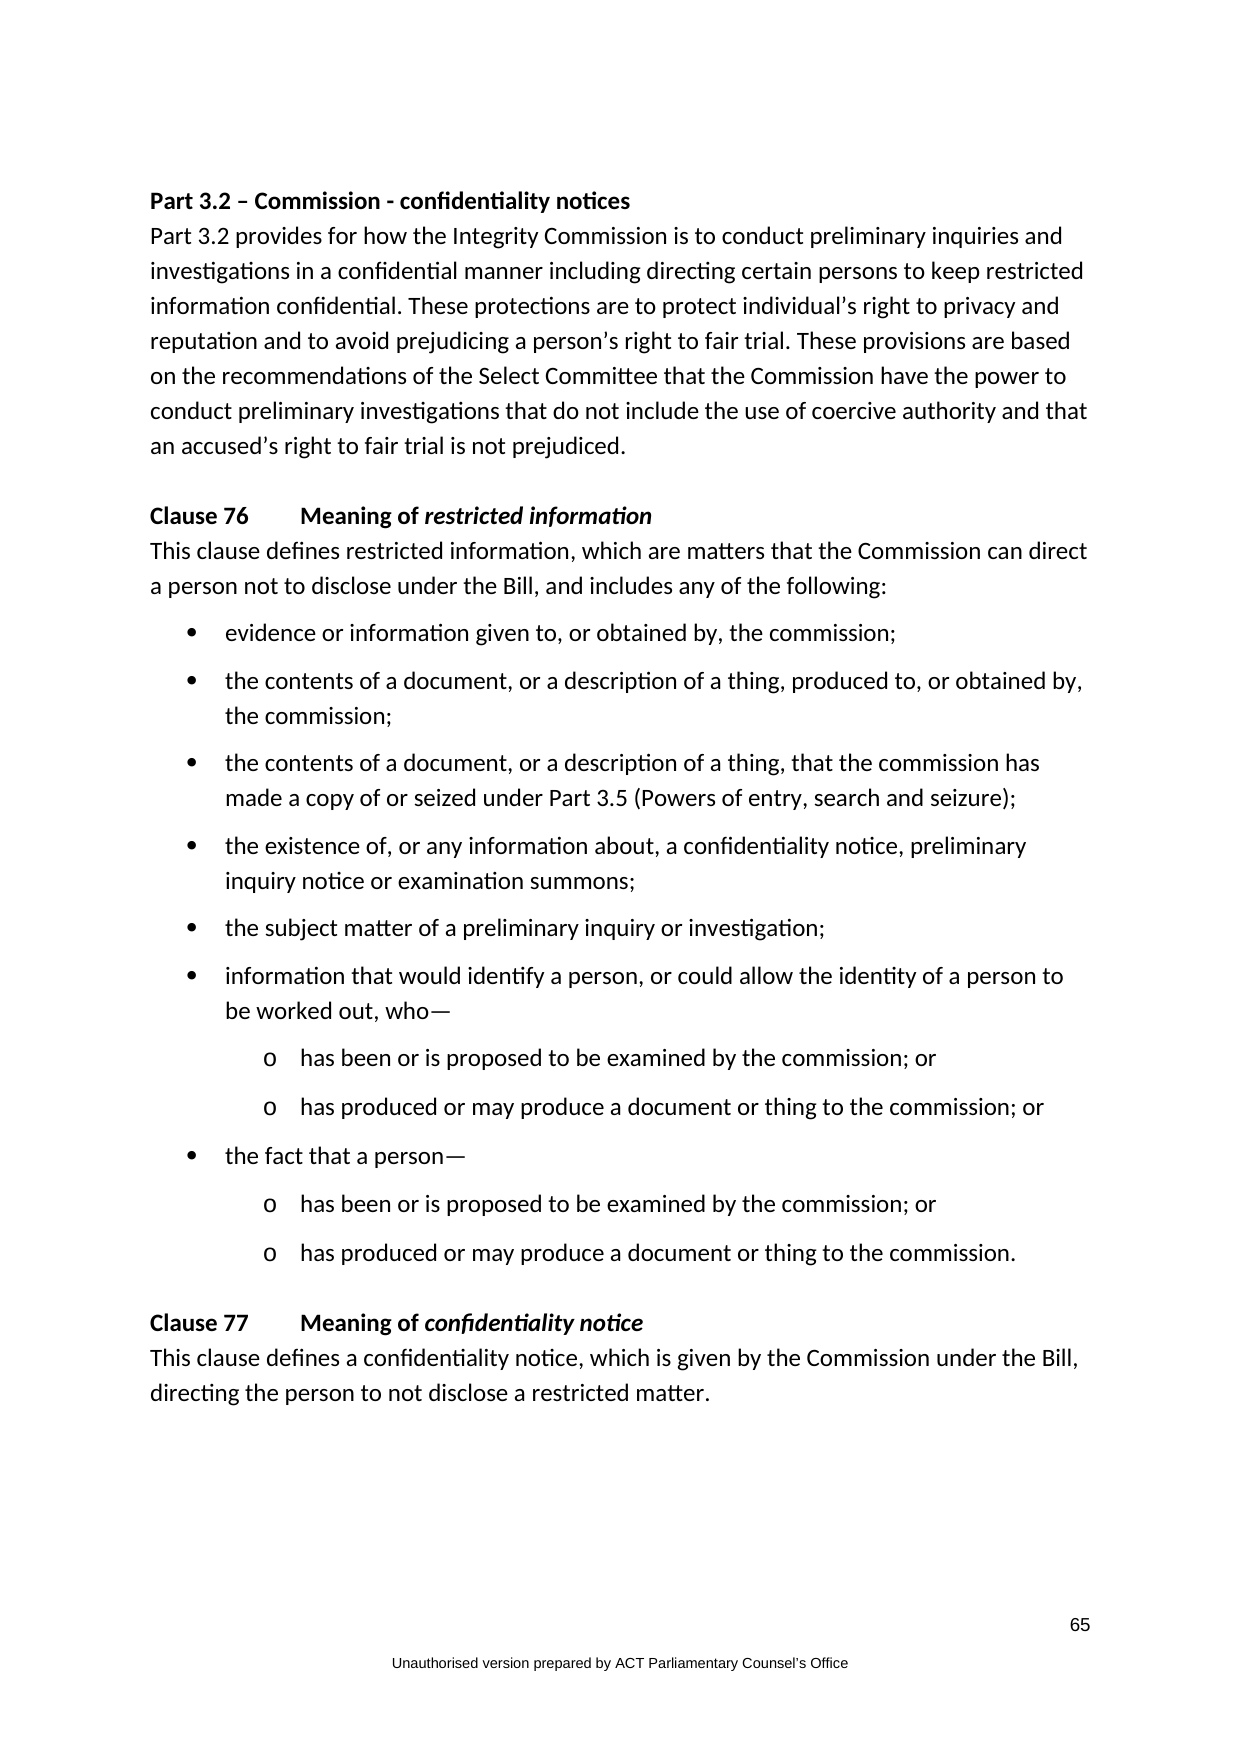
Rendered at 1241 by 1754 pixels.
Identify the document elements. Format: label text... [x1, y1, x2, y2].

subtitle Meaning of restricted information [150, 500, 1090, 531]
text This clause defines a confidentiality notice, which is given by the Commission under the Bill, directing the person to not disclose a restricted matter. [150, 1342, 1090, 1407]
text Part 3.2 provides for how the Integrity Commission is to conduct preliminary inquiries and investigations in a confidential manner including directing certain persons to keep restricted information confidential. These protections are to protect individual’s right to privacy and reputation and to avoid prejudicing a person’s right to fair trial. These provisions are based on the recommendations of the Select Committee that the Commission have the power to conduct preliminary investigations that do not include the use of coercive authority and that an accused’s right to fair trial is not prejudiced. [150, 220, 1090, 461]
list information that would identify a person, or could allow the identity of a person to be worked out, who— [187, 960, 1090, 1026]
list the fact that a person— [187, 1140, 1090, 1171]
list the contents of a document, or a description of a thing, that the commission has made a copy of or seized under Part 3.5 (Powers of entry, search and seizure); [187, 747, 1090, 813]
subtitle Meaning of confidentiality notice [150, 1307, 1090, 1337]
list the contents of a document, or a description of a thing, produced to, or obtained by, the commission; [187, 665, 1090, 731]
list the subject matter of a preliminary inquiry or investigation; [187, 912, 1090, 943]
list has produced or may produce a document or thing to the commission; or [262, 1091, 1090, 1123]
list the existence of, or any information about, a confidentiality notice, preliminary inquiry notice or examination summons; [187, 830, 1090, 896]
subtitle Part 3.2 – Commission - confidentiality notices [150, 185, 1090, 216]
list evidence or information given to, or obtained by, the commission; [187, 617, 1090, 648]
text This clause defines restricted information, which are matters that the Commission can direct a person not to disclose under the Bill, and includes any of the following: [150, 535, 1090, 601]
list has produced or may produce a document or thing to the commission. [262, 1237, 1090, 1269]
list has been or is proposed to be examined by the commission; or [262, 1042, 1090, 1074]
list has been or is proposed to be examined by the commission; or [262, 1188, 1090, 1220]
